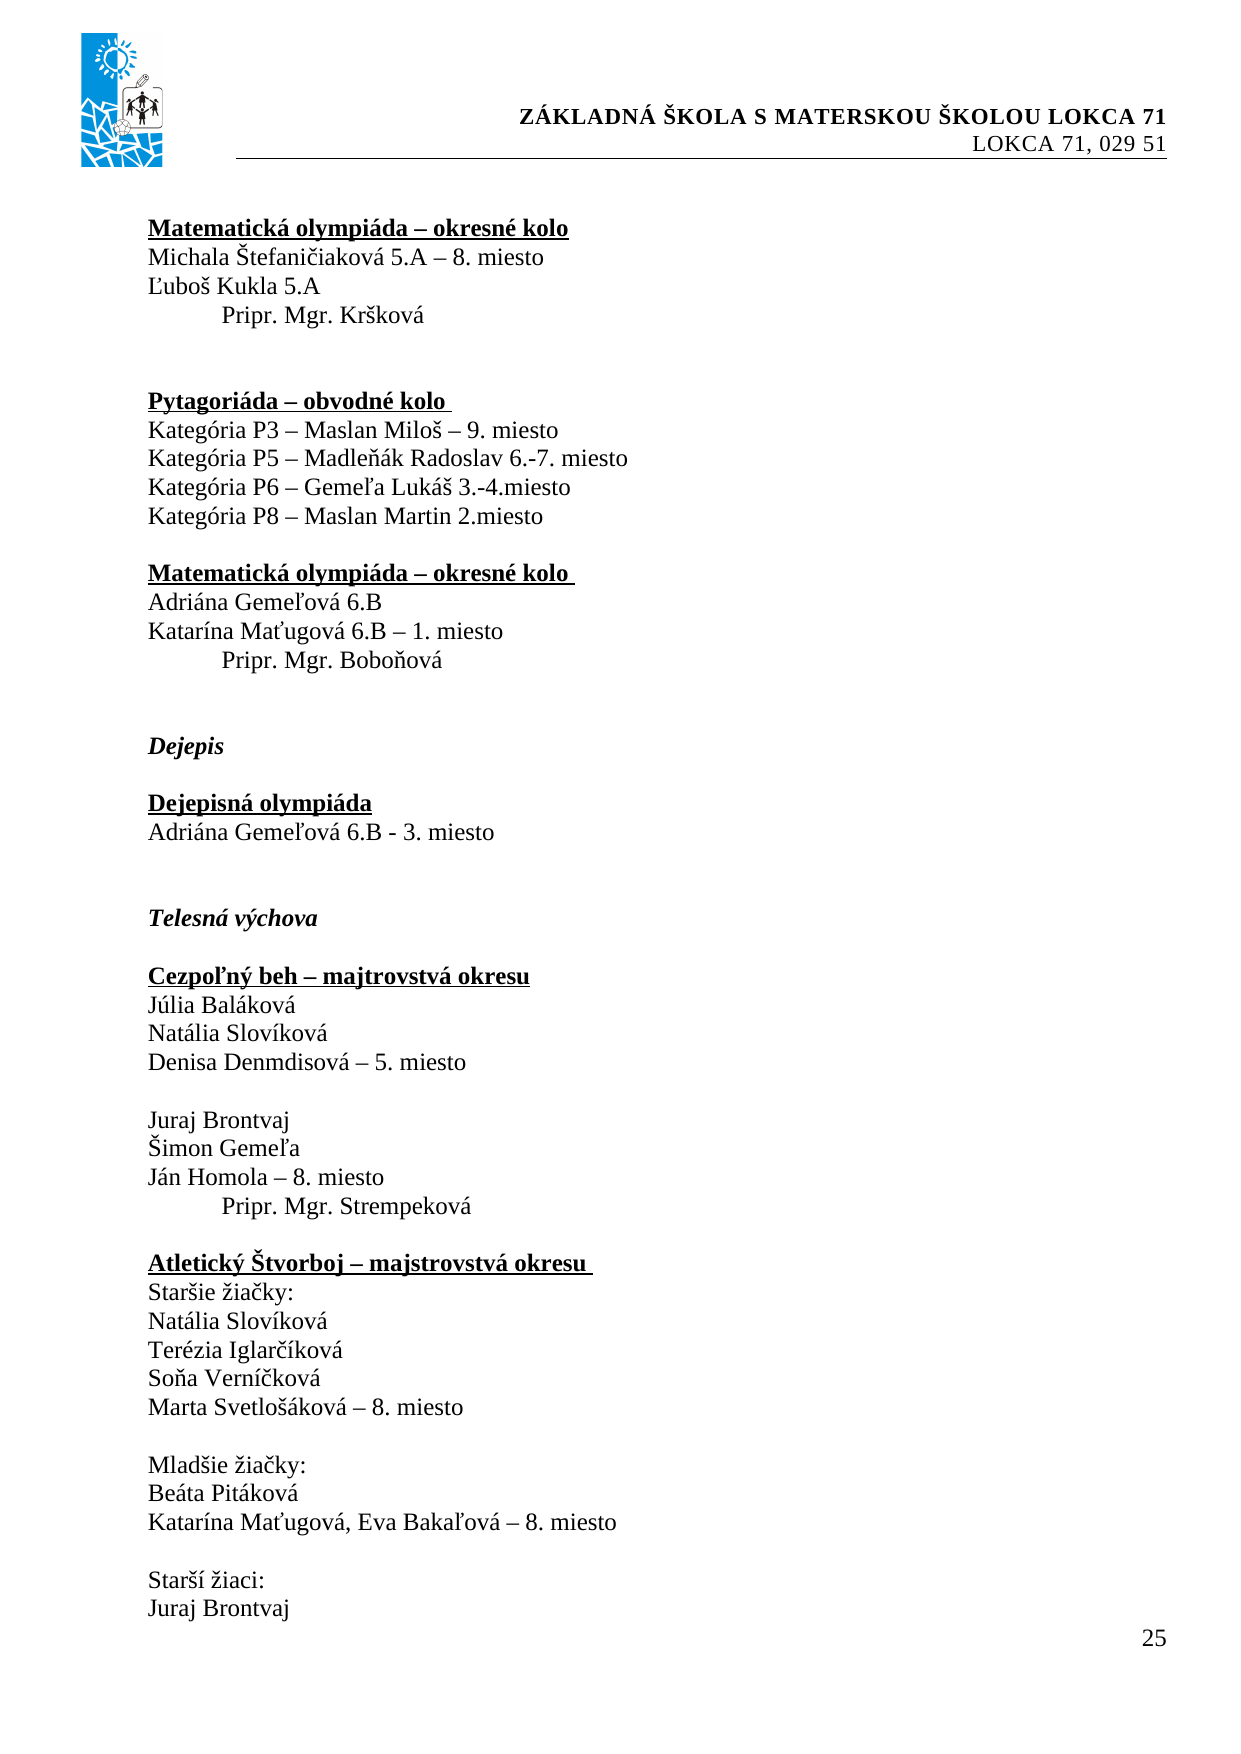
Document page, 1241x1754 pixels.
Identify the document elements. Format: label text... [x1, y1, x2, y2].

picture [103, 110, 110, 122]
text Pytagoriáda – obvodné kolo [148, 386, 1167, 415]
text Pripr. Mgr. Boboňová [148, 645, 1167, 673]
text Juraj Brontvaj [148, 1105, 1167, 1133]
picture [81, 33, 163, 167]
text Ľuboš Kukla 5.A [148, 271, 1167, 300]
picture [81, 121, 104, 142]
picture [92, 114, 96, 127]
text Adriána Gemeľová 6.B - 3. miesto [148, 817, 1167, 846]
text Matematická olympiáda – okresné kolo [148, 558, 1167, 587]
text Natália Slovíková [148, 1306, 1167, 1335]
text Júlia Baláková [148, 990, 1167, 1018]
text Denisa Denmdisová – 5. miesto [148, 1047, 1167, 1076]
picture [118, 52, 125, 69]
text Marta Svetlošáková – 8. miesto [148, 1392, 1167, 1421]
text Beáta Pitáková [148, 1478, 1167, 1507]
text Natália Slovíková [148, 1018, 1167, 1047]
text Pripr. Mgr. Strempeková [148, 1191, 1167, 1220]
text Telesná výchova [148, 903, 1167, 932]
text Terézia Iglarčíková [148, 1335, 1167, 1363]
text Dejepisná olympiáda [148, 788, 1167, 817]
text Adriána Gemeľová 6.B [148, 587, 1167, 616]
text Matematická olympiáda – okresné kolo [148, 213, 1167, 242]
text Kategória P5 – Madleňák Radoslav 6.-7. miesto [148, 443, 1167, 472]
text Juraj Brontvaj [148, 1593, 1167, 1622]
text Pripr. Mgr. Kršková [148, 300, 1167, 328]
text Kategória P8 – Maslan Martin 2.miesto [148, 501, 1167, 530]
text Ján Homola – 8. miesto [148, 1162, 1167, 1191]
text Starší žiaci: [148, 1565, 1167, 1593]
text Mladšie žiačky: [148, 1450, 1167, 1478]
text Cezpoľný beh – majtrovstvá okresu [148, 961, 1167, 990]
text Michala Štefaničiaková 5.A – 8. miesto [148, 242, 1167, 271]
picture [146, 141, 163, 159]
text Soňa Verníčková [148, 1363, 1167, 1392]
text Šimon Gemeľa [148, 1133, 1167, 1162]
text Dejepis [148, 731, 1167, 760]
text Atletický Štvorboj – majstrovstvá okresu [148, 1248, 1167, 1277]
text Katarína Maťugová 6.B – 1. miesto [148, 616, 1167, 645]
text Kategória P3 – Maslan Miloš – 9. miesto [148, 415, 1167, 443]
picture [106, 48, 117, 53]
text Katarína Maťugová, Eva Bakaľová – 8. miesto [148, 1507, 1167, 1536]
text Kategória P6 – Gemeľa Lukáš 3.-4.miesto [148, 472, 1167, 501]
picture [91, 102, 104, 111]
text Staršie žiačky: [148, 1277, 1167, 1306]
